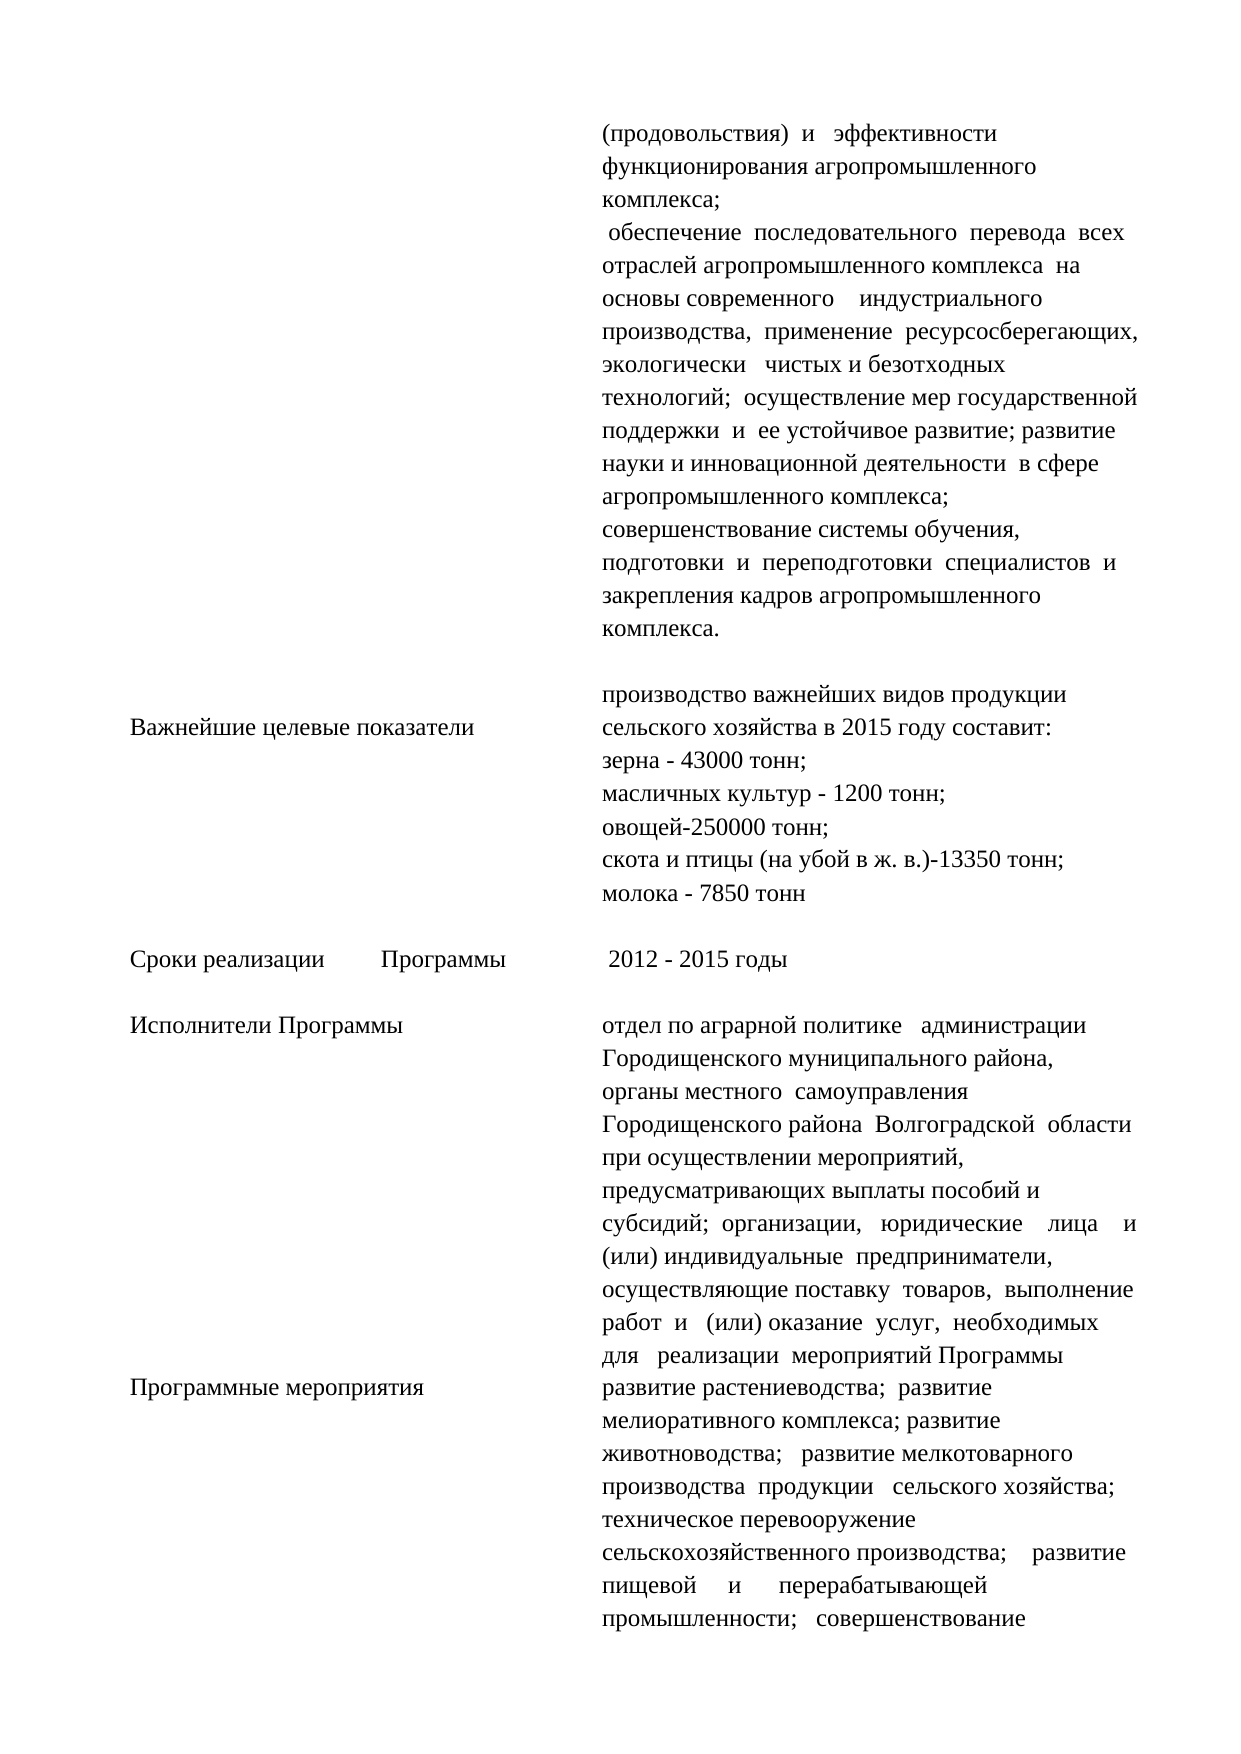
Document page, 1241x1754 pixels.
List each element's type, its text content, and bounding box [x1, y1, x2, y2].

table_cell Исполнители Программы [118, 1010, 591, 1372]
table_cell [118, 1372, 591, 1632]
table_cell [591, 1372, 1152, 1632]
table_cell 2012 - 2015 годы [591, 944, 1152, 1010]
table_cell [591, 118, 1152, 944]
table_cell Сроки реализации Программы [118, 944, 591, 1010]
table_cell отдел по аграрной политике администрации Городищенского муниципального района, органы местного самоуправления Городищенского района Волгоградской области при осуществлении мероприятий, предусматривающих выплаты пособий и субсидий; организации, юридические лица и (или) индивидуальные предприниматели, осуществляющие поставку товаров, выполнение работ и (или) оказание услуг, необходимых для реализации мероприятий Программы [591, 1010, 1152, 1372]
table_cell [118, 118, 591, 944]
